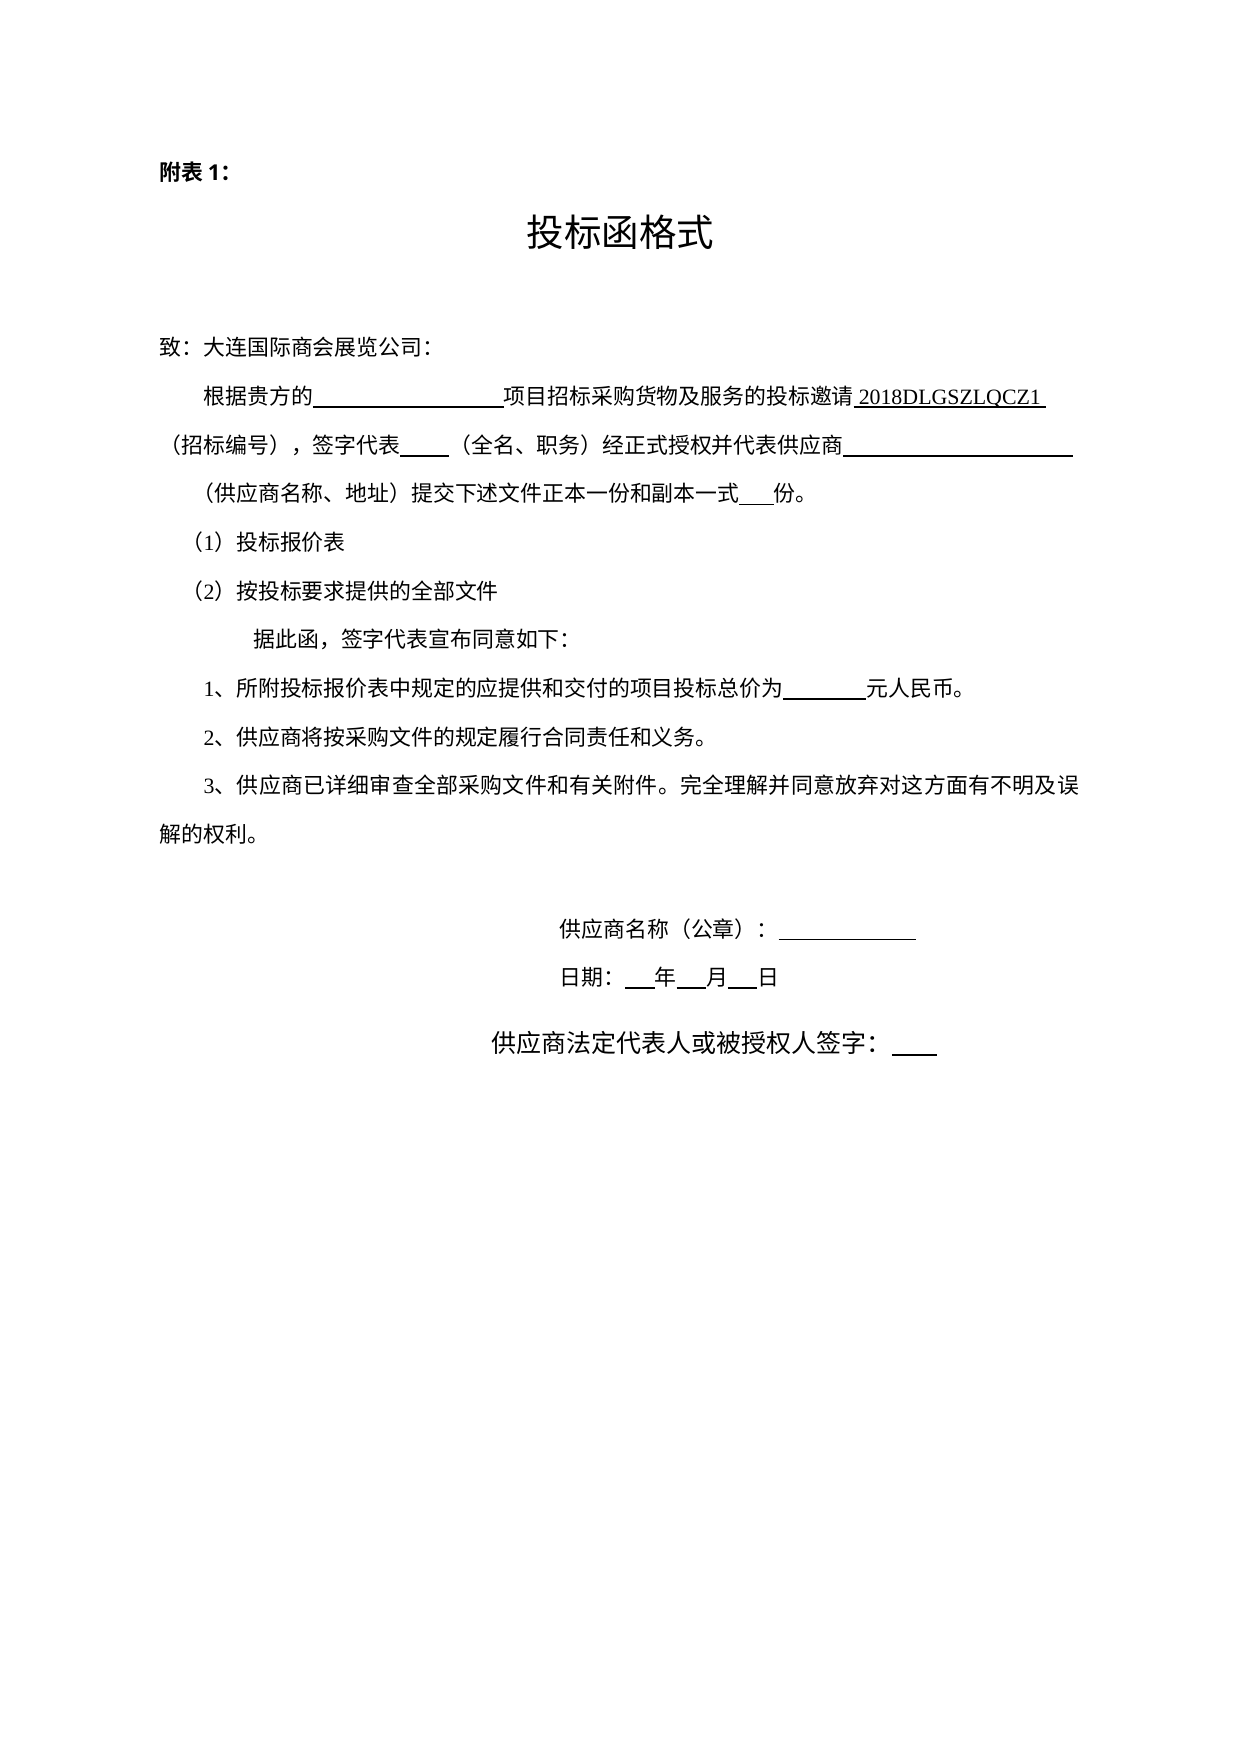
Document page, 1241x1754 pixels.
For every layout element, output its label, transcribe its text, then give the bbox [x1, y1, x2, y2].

text 供应商法定代表人或被授权人签字： [159, 1008, 1081, 1074]
text 3、供应商已详细审查全部采购文件和有关附件。完全理解并同意放弃对这方面有不明及误解的权利。 [159, 768, 1081, 850]
text 2、供应商将按采购文件的规定履行合同责任和义务。 [159, 719, 1081, 752]
text （2）按投标要求提供的全部文件 [159, 573, 1081, 606]
text （1）投标报价表 [159, 524, 1081, 557]
text 据此函，签字代表宣布同意如下： [209, 622, 1081, 655]
text 投标函格式 [159, 203, 1081, 257]
text 供应商名称（公章）： [253, 911, 1081, 944]
text 1、所附投标报价表中规定的应提供和交付的项目投标总价为 元人民币。 [159, 671, 1081, 703]
text 日期： 年 月 日 [253, 960, 1081, 992]
text 根据贵方的 项目招标采购货物及服务的投标邀请 2018DLGSZLQCZ1 （招标编号），签字代表 （全名、职务）经正式授权并代表供应商 [159, 378, 1081, 460]
text （供应商名称、地址）提交下述文件正本一份和副本一式 份。 [159, 476, 1081, 509]
text 致：大连国际商会展览公司： [159, 329, 1081, 362]
text 附表1： [159, 155, 1081, 187]
